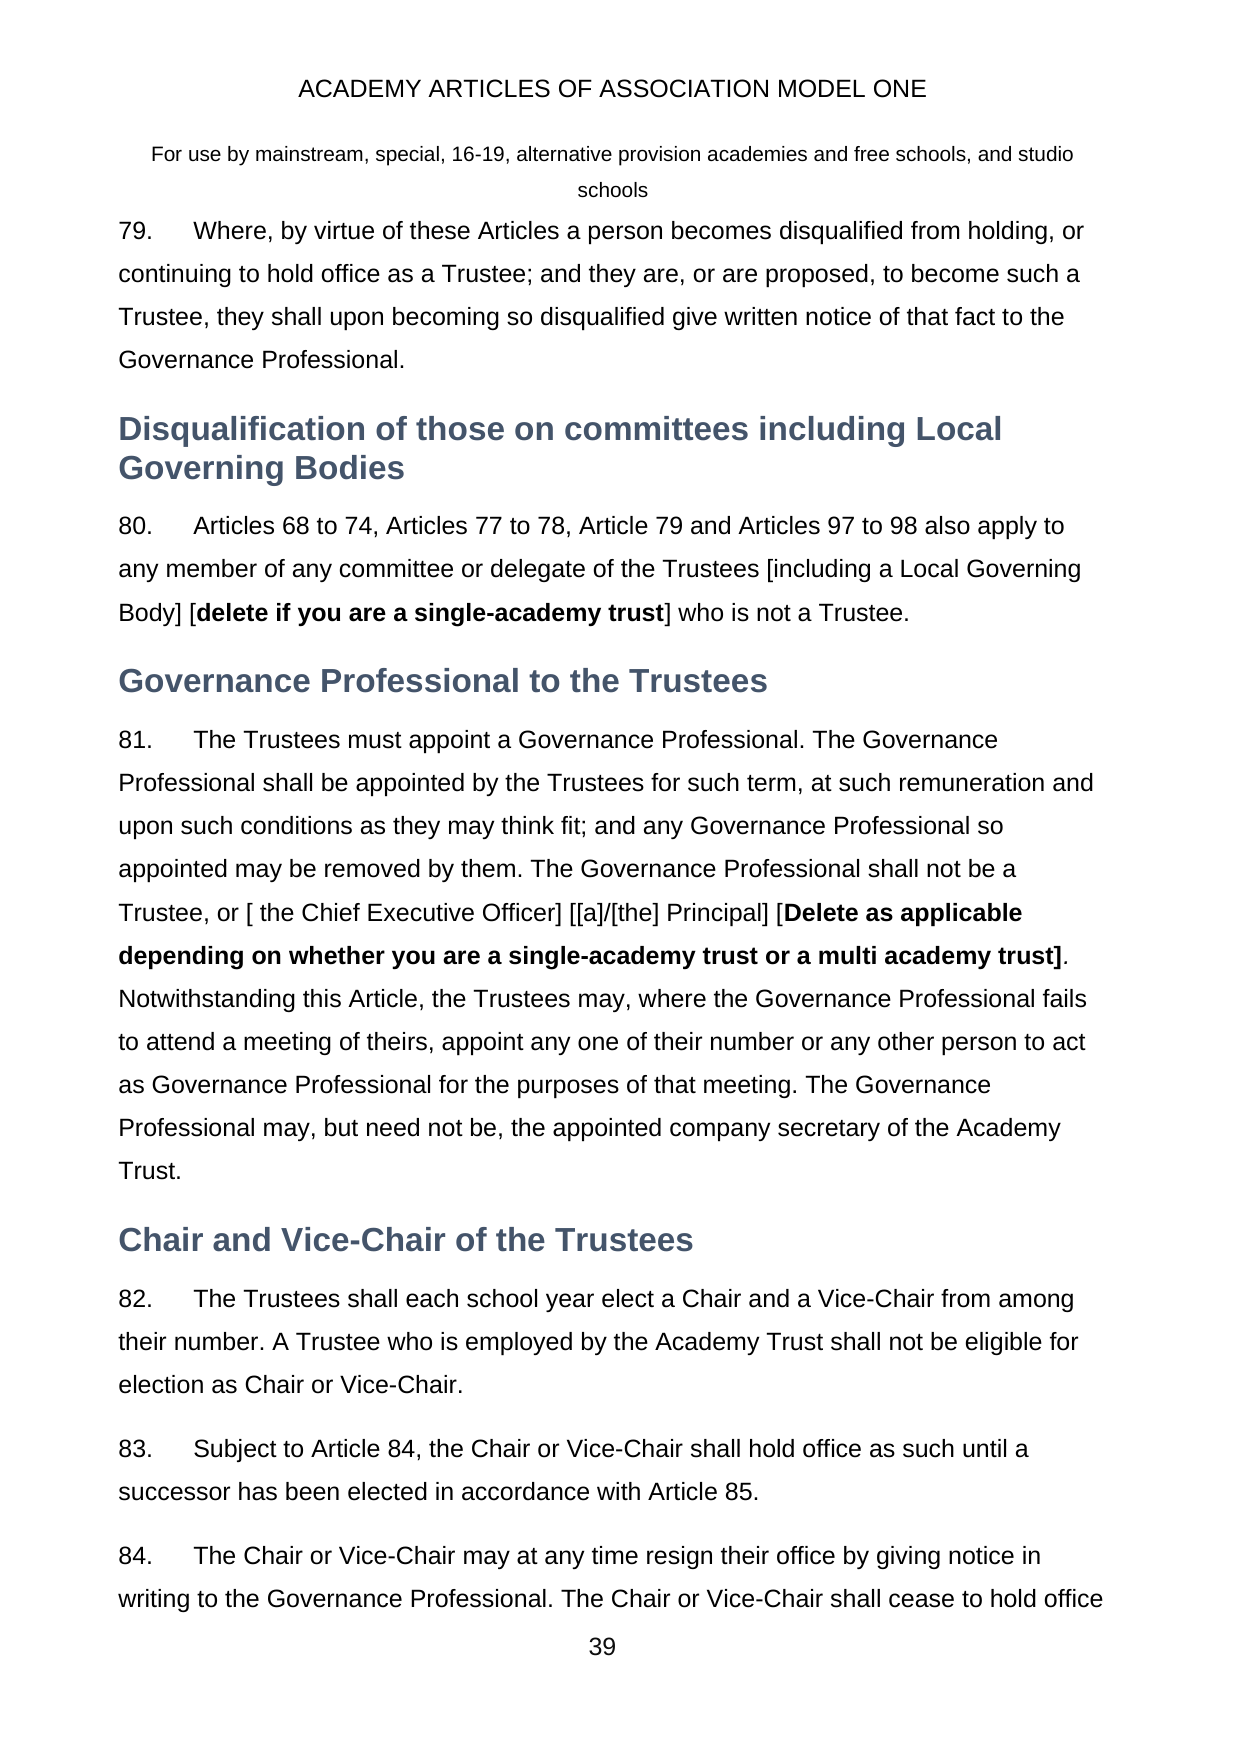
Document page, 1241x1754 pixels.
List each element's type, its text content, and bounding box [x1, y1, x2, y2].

subtitle Governance Professional to the Trustees [118, 662, 1107, 700]
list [118, 1541, 1107, 1613]
list 82. The Trustees shall each school year elect a Chair and a Vice-Chair from among their number. A Trustee who is employed by the Academy Trust shall not be eligible for election as Chair or Vice-Chair. [118, 1284, 1107, 1399]
list 83. Subject to Article 84, the Chair or Vice-Chair shall hold office as such until a successor has been elected in accordance with Article 85. [118, 1434, 1107, 1506]
list 81. The Trustees must appoint a Governance Professional. The Governance Professional shall be appointed by the Trustees for such term, at such remuneration and upon such conditions as they may think fit; and any Governance Professional so appointed may be removed by them. The Governance Professional shall not be a Trustee, or [ the Chief Executive Officer] [[a]/[the] Principal] [Delete as applicable depending on whether you are a single-academy trust or a multi academy trust]. Notwithstanding this Article, the Trustees may, where the Governance Professional fails to attend a meeting of theirs, appoint any one of their number or any other person to act as Governance Professional for the purposes of that meeting. The Governance Professional may, but need not be, the appointed company secretary of the Academy Trust. [118, 725, 1107, 1185]
subtitle Disqualification of those on committees including Local Governing Bodies [118, 409, 1107, 486]
list 80. Articles 68 to 74, Articles 77 to 78, Article 79 and Articles 97 to 98 also apply to any member of any committee or delegate of the Trustees [including a Local Governing Body] [delete if you are a single-academy trust] who is not a Trustee. [118, 511, 1107, 626]
subtitle Chair and Vice-Chair of the Trustees [118, 1220, 1107, 1259]
list 79. Where, by virtue of these Articles a person becomes disqualified from holding, or continuing to hold office as a Trustee; and they are, or are proposed, to become such a Trustee, they shall upon becoming so disqualified give written notice of that fact to the Governance Professional. [118, 216, 1107, 374]
